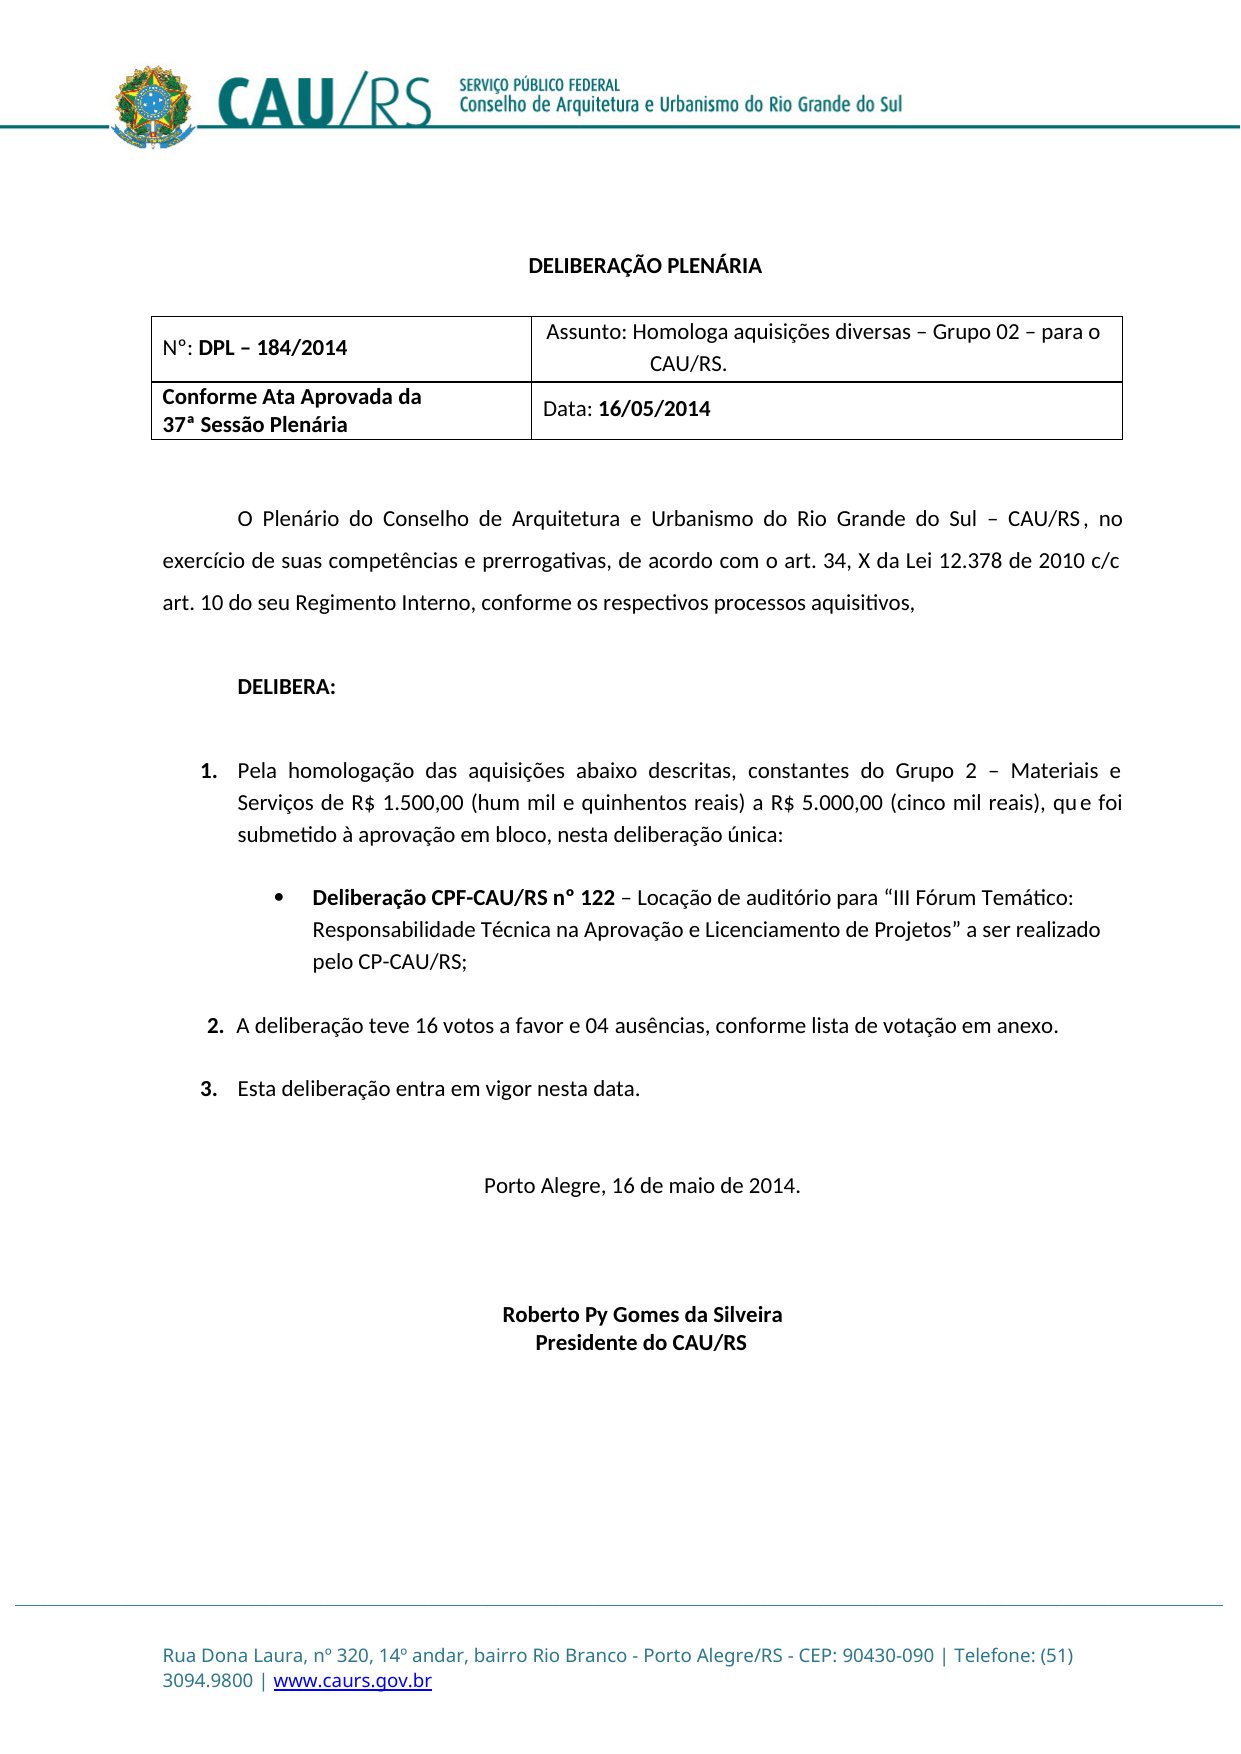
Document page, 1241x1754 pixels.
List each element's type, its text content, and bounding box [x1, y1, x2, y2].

list A deliberação teve 16 votos a favor e 04 ausências, conforme lista de votação em anexo. [207, 1012, 1123, 1040]
text DELIBERA: [162, 672, 1123, 700]
list Esta deliberação entra em vigor nesta data. [200, 1074, 1123, 1102]
table_cell Conforme Ata Aprovada da 37ª Sessão Plenária [152, 383, 531, 438]
list Deliberação CPF-CAU/RS nº 122 – Locação de auditório para “III Fórum Temático: Responsabilidade Técnica na Aprovação e Licenciamento de Projetos” a ser realizado pelo CP-CAU/RS; [275, 883, 1123, 975]
table_cell Data: 16/05/2014 [532, 383, 1122, 438]
text DELIBERAÇÃO PLENÁRIA [162, 252, 1123, 279]
table_header Nº: DPL – 184/2014 [152, 317, 531, 381]
table_header Assunto: Homologa aquisições diversas – Grupo 02 – para o CAU/RS. [532, 317, 1122, 381]
picture [0, 0, 1240, 160]
text Roberto Py Gomes da Silveira [162, 1300, 1123, 1328]
text Porto Alegre, 16 de maio de 2014. [162, 1171, 1123, 1199]
text Presidente do CAU/RS [162, 1328, 1123, 1356]
text O Plenário do Conselho de Arquitetura e Urbanismo do Rio Grande do Sul – CAU/RS, no exercício de suas competências e prerrogativas, de acordo com o art. 34, X da Lei 12.378 de 2010 c/c art. 10 do seu Regimento Interno, conforme os respectivos processos aquisitivos, [162, 504, 1123, 616]
list Pela homologação das aquisições abaixo descritas, constantes do Grupo 2 – Materiais e Serviços de R$ 1.500,00 (hum mil e quinhentos reais) a R$ 5.000,00 (cinco mil reais), que foi submetido à aprovação em bloco, nesta deliberação única: [200, 756, 1123, 848]
